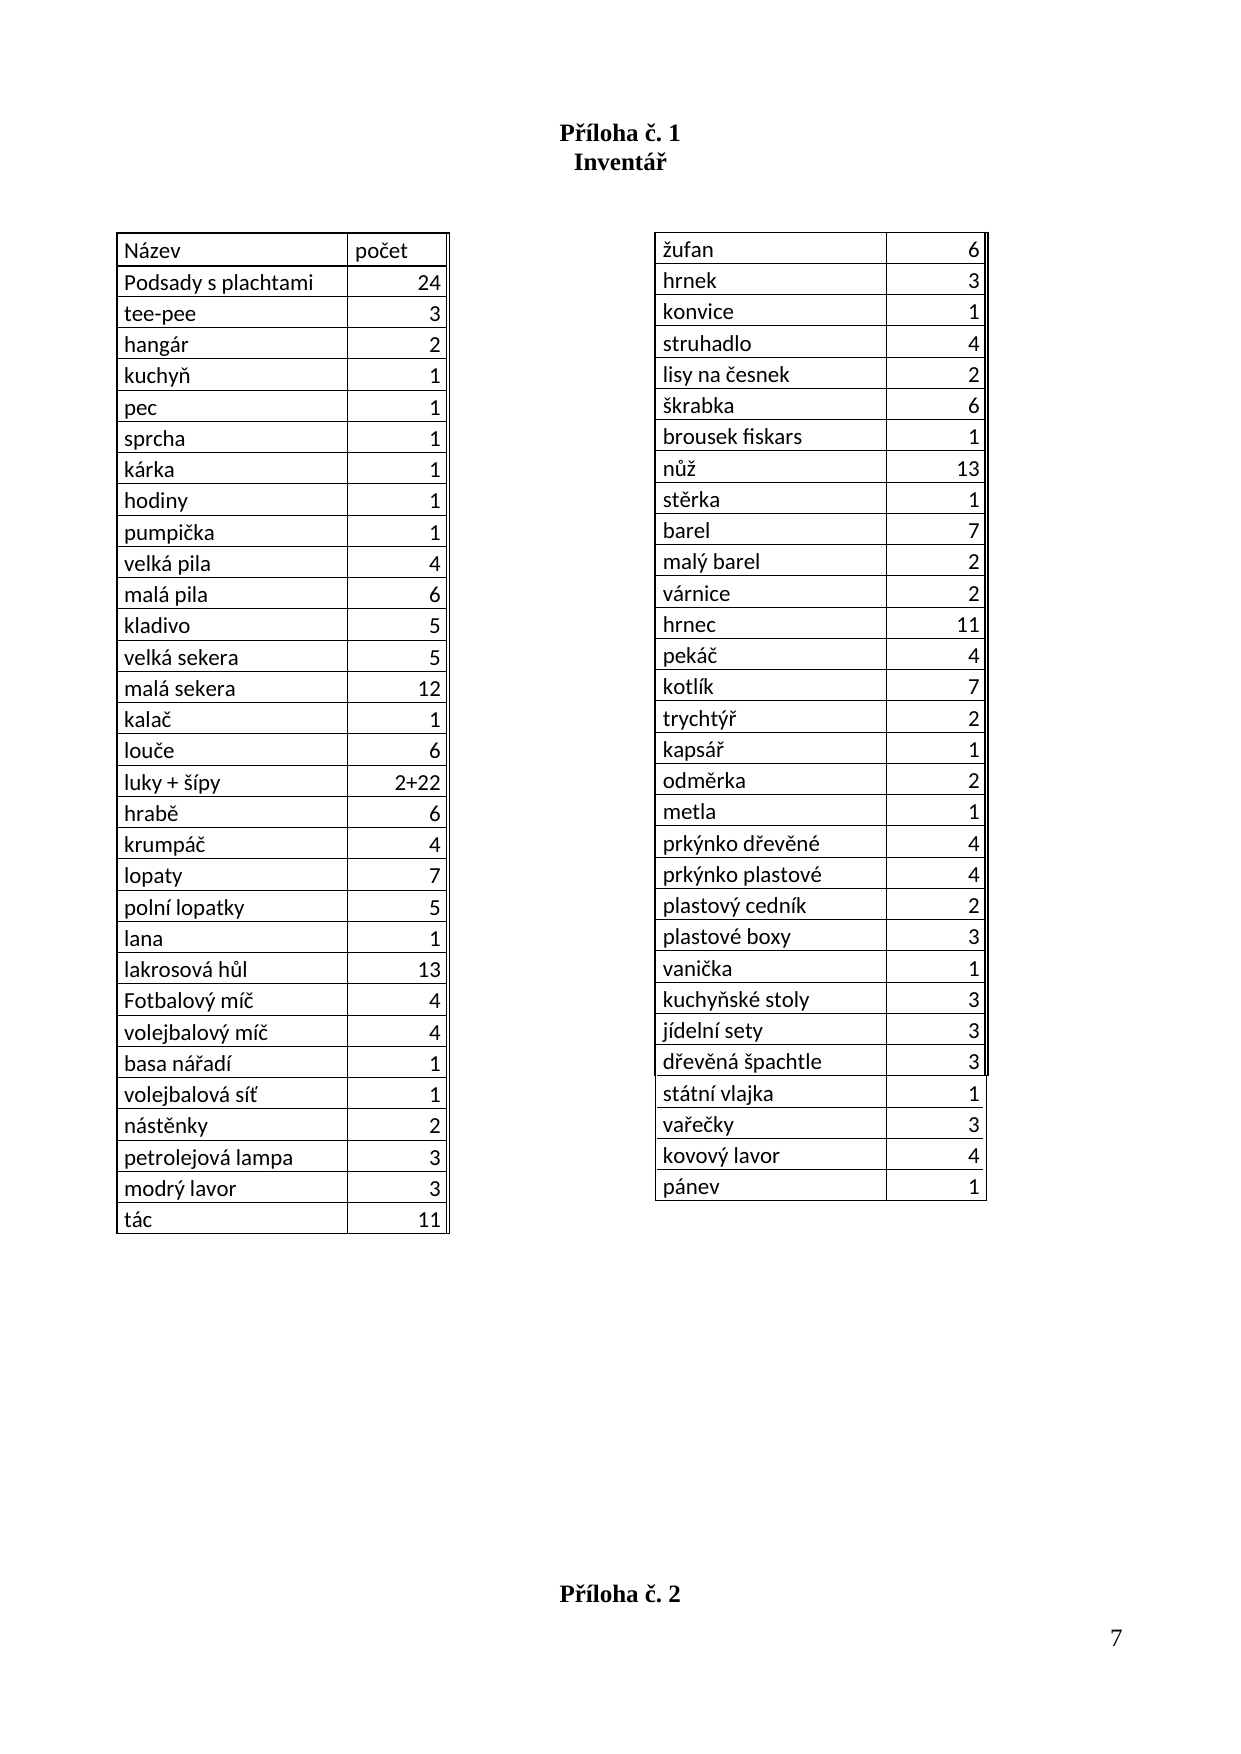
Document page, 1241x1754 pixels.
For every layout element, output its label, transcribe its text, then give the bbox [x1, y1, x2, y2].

table_cell vařečky [656, 1108, 886, 1138]
table_cell 1 [348, 453, 446, 483]
table_cell pánev [656, 1170, 886, 1200]
table_cell metla [656, 795, 886, 825]
table_cell lisy na česnek [656, 358, 886, 388]
table_cell 1 [348, 422, 446, 452]
table_cell krumpáč [118, 828, 347, 858]
table_header Název [118, 234, 347, 264]
table_cell tee-pee [118, 297, 347, 327]
table_cell 2 [887, 701, 984, 732]
table_cell 5 [348, 609, 446, 639]
table_cell 1 [887, 420, 984, 450]
table_cell 4 [887, 1138, 986, 1169]
table_cell 13 [887, 451, 984, 482]
table_cell hangár [118, 328, 347, 358]
table_cell polní lopatky [118, 891, 347, 921]
table_cell 7 [887, 670, 984, 700]
table_cell dřevěná špachtle [656, 1045, 886, 1075]
table_cell 4 [348, 547, 446, 577]
table_cell várnice [656, 576, 886, 607]
table_cell žufan [656, 233, 886, 263]
table_cell 1 [348, 703, 446, 733]
table_cell pec [118, 391, 347, 421]
table_cell kuchyň [118, 359, 347, 389]
table_cell struhadlo [656, 326, 886, 357]
table_cell velká pila [118, 547, 347, 577]
table_cell petrolejová lampa [118, 1141, 347, 1171]
table_cell konvice [656, 295, 886, 325]
table_cell 4 [887, 326, 984, 357]
table_cell odměrka [656, 764, 886, 794]
table_cell 6 [348, 797, 446, 827]
table_cell 24 [348, 267, 446, 296]
table_cell plastový cedník [656, 889, 886, 919]
table_cell kladivo [118, 609, 347, 639]
table_cell sprcha [118, 422, 347, 452]
table_cell hodiny [118, 484, 347, 514]
table_cell 6 [348, 734, 446, 764]
table_cell 2 [887, 545, 984, 575]
table_cell 6 [348, 578, 446, 608]
table_cell hrabě [118, 797, 347, 827]
table_cell státní vlajka [656, 1076, 886, 1107]
table_cell kuchyňské stoly [656, 983, 886, 1013]
table_cell 4 [887, 858, 984, 888]
table_cell malý barel [656, 545, 886, 575]
table_cell plastové boxy [656, 920, 886, 950]
table_cell pumpička [118, 516, 347, 546]
table_cell 1 [348, 1078, 446, 1108]
table_cell 2 [887, 358, 984, 388]
table_cell 3 [887, 264, 984, 294]
table_cell vanička [656, 951, 886, 982]
table_cell 1 [887, 295, 984, 325]
table_cell luky + šípy [118, 766, 347, 796]
text Inventář [118, 147, 1122, 176]
table_cell 7 [887, 514, 984, 544]
table_cell 1 [348, 391, 446, 421]
table_cell volejbalová síť [118, 1078, 347, 1108]
table_cell stěrka [656, 483, 886, 513]
table_cell hrnek [656, 264, 886, 294]
table_cell 4 [348, 984, 446, 1014]
table_cell 3 [887, 1014, 984, 1044]
table_cell 4 [348, 1016, 446, 1046]
table_cell 3 [887, 920, 984, 950]
table_cell pekáč [656, 639, 886, 669]
table_cell škrabka [656, 389, 886, 419]
table_cell 4 [348, 828, 446, 858]
table_cell 1 [887, 733, 984, 763]
table_cell nůž [656, 451, 886, 482]
table_cell 5 [348, 891, 446, 921]
table_cell 6 [887, 233, 984, 263]
table_cell 12 [348, 672, 446, 702]
table_cell 2 [887, 576, 984, 607]
table_cell 4 [887, 639, 984, 669]
table_cell 5 [348, 641, 446, 671]
table_cell kovový lavor [656, 1139, 886, 1169]
table_cell kapsář [656, 733, 886, 763]
table_cell 2 [887, 889, 984, 919]
table_cell 4 [887, 826, 984, 857]
table_cell 7 [348, 859, 446, 889]
table_cell Podsady s plachtami [118, 267, 347, 296]
table_cell 13 [348, 953, 446, 983]
table_cell 3 [887, 1107, 986, 1138]
table_cell lakrosová hůl [118, 953, 347, 983]
table_cell malá sekera [118, 672, 347, 702]
table_cell modrý lavor [118, 1172, 347, 1202]
table_cell jídelní sety [656, 1014, 886, 1044]
table_cell 1 [887, 1076, 986, 1107]
table_cell 1 [348, 922, 446, 952]
table_cell barel [656, 514, 886, 544]
table_cell brousek fiskars [656, 420, 886, 450]
table_cell 2 [348, 328, 446, 358]
table_cell 3 [887, 983, 984, 1013]
table_cell kalač [118, 703, 347, 733]
text Příloha č. 2 [118, 1579, 1122, 1608]
table_cell louče [118, 734, 347, 764]
table_cell 1 [348, 1047, 446, 1077]
table_cell malá pila [118, 578, 347, 608]
table_cell 11 [348, 1203, 446, 1233]
table_cell 6 [887, 389, 984, 419]
table_cell hrnec [656, 608, 886, 638]
table_cell tác [118, 1203, 347, 1233]
table_cell kárka [118, 453, 347, 483]
table_cell 3 [348, 297, 446, 327]
table_cell 11 [887, 608, 984, 638]
table_cell 1 [887, 795, 984, 825]
table_cell 2 [887, 764, 984, 794]
table_cell kotlík [656, 670, 886, 700]
table_cell basa nářadí [118, 1047, 347, 1077]
table_cell trychtýř [656, 701, 886, 732]
table_cell velká sekera [118, 641, 347, 671]
table_cell 1 [887, 951, 984, 982]
table_cell 2+22 [348, 766, 446, 796]
table_cell lana [118, 922, 347, 952]
table_cell 2 [348, 1109, 446, 1139]
table_cell 1 [348, 484, 446, 514]
table_cell 1 [887, 1169, 986, 1200]
text Příloha č. 1 [118, 118, 1122, 147]
table_cell prkýnko plastové [656, 858, 886, 888]
table_cell Fotbalový míč [118, 984, 347, 1014]
table_cell 3 [887, 1045, 984, 1075]
table_cell 3 [348, 1141, 446, 1171]
table_cell 1 [887, 483, 984, 513]
table_cell nástěnky [118, 1109, 347, 1139]
table_cell prkýnko dřevěné [656, 826, 886, 857]
table_cell 3 [348, 1172, 446, 1202]
table_cell volejbalový míč [118, 1016, 347, 1046]
table_cell 1 [348, 359, 446, 389]
table_cell lopaty [118, 859, 347, 889]
table_header počet [348, 234, 446, 264]
table_cell 1 [348, 516, 446, 546]
